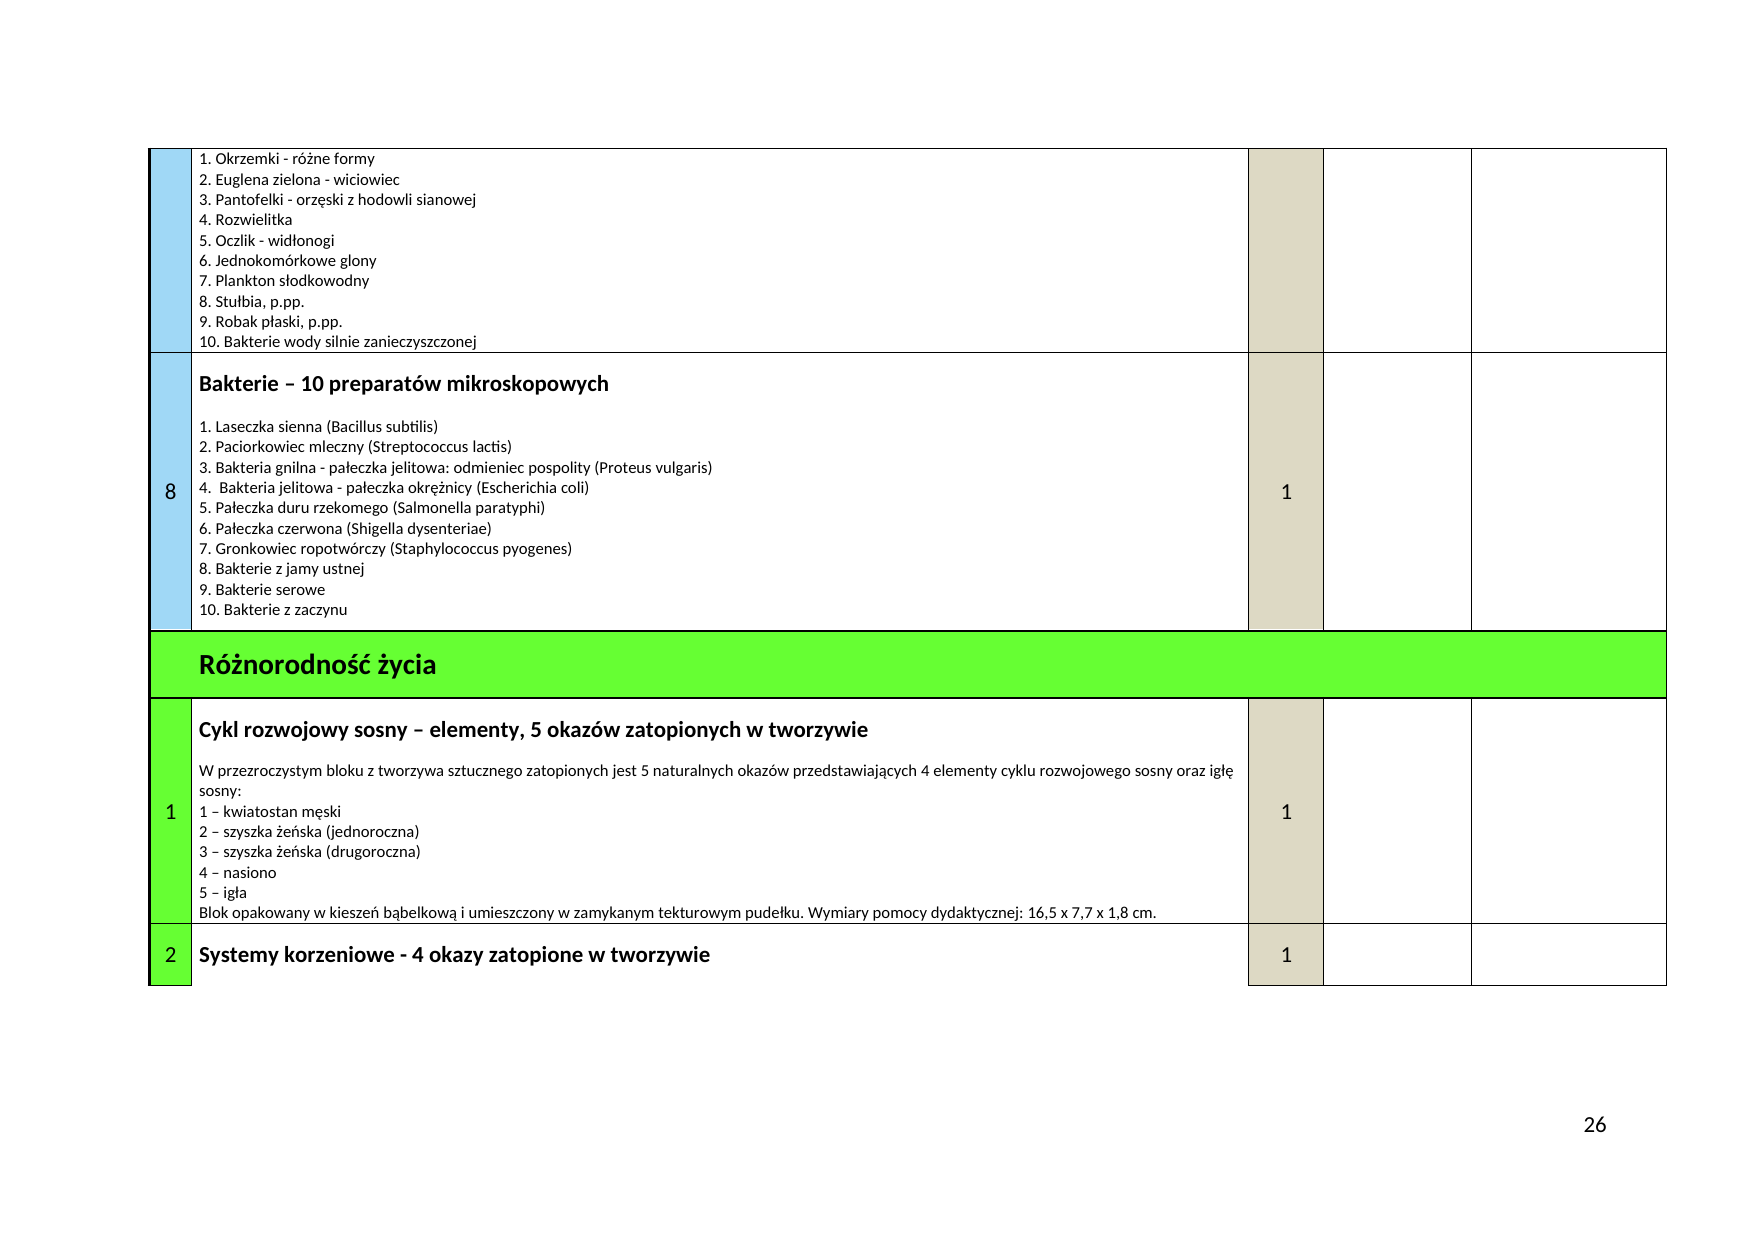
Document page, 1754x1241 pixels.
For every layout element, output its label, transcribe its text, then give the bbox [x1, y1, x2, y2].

table_cell Różnorodność życia [192, 632, 1249, 697]
table_cell [1472, 353, 1666, 629]
table_cell 7 [151, 149, 191, 352]
table_cell Cykl rozwojowy sosny – elementy, 5 okazów zatopionych w tworzywie [192, 699, 1248, 759]
table_cell [1471, 632, 1666, 697]
table_cell [1249, 632, 1324, 697]
table_cell [1472, 699, 1666, 923]
table_cell [1324, 924, 1471, 985]
table_cell [1324, 632, 1471, 697]
table_cell [1324, 353, 1471, 629]
table_cell [151, 632, 192, 697]
table_cell 1 [1249, 699, 1323, 923]
table_cell W przezroczystym bloku z tworzywa sztucznego zatopionych jest 5 naturalnych okazów przedstawiających 4 elementy cyklu rozwojowego sosny oraz igłę sosny: 1 – kwiatostan męski 2 – szyszka żeńska (jednoroczna) 3 – szyszka żeńska (drugoroczna) 4 – nasiono 5 – igła Blok opakowany w kieszeń bąbelkową i umieszczony w zamykanym tekturowym pudełku. Wymiary pomocy dydaktycznej: 16,5 x 7,7 x 1,8 cm. [192, 759, 1248, 923]
table_cell Systemy korzeniowe - 4 okazy zatopione w tworzywie [192, 924, 1248, 985]
table_cell [1324, 149, 1471, 352]
table_cell [1472, 149, 1666, 352]
table_cell 1 [1249, 353, 1323, 629]
table_cell Bakterie – 10 preparatów mikroskopowych [192, 353, 1248, 414]
table_cell 1 [1249, 149, 1323, 352]
table_cell 1. Laseczka sienna (Bacillus subtilis) 2. Paciorkowiec mleczny (Streptococcus lactis) 3. Bakteria gnilna - pałeczka jelitowa: odmieniec pospolity (Proteus vulgaris) 4. Bakteria jelitowa - pałeczka okrężnicy (Escherichia coli) 5. Pałeczka duru rzekomego (Salmonella paratyphi) 6. Pałeczka czerwona (Shigella dysenteriae) 7. Gronkowiec ropotwórczy (Staphylococcus pyogenes) 8. Bakterie z jamy ustnej 9. Bakterie serowe 10. Bakterie z zaczynu [192, 414, 1248, 629]
table_cell 2 [151, 924, 191, 985]
table_cell [1324, 699, 1471, 923]
table_cell 8 [151, 353, 191, 629]
table_cell 1. Okrzemki - różne formy 2. Euglena zielona - wiciowiec 3. Pantofelki - orzęski z hodowli sianowej 4. Rozwielitka 5. Oczlik - widłonogi 6. Jednokomórkowe glony 7. Plankton słodkowodny 8. Stułbia, p.pp. 9. Robak płaski, p.pp. 10. Bakterie wody silnie zanieczyszczonej [192, 149, 1248, 352]
table_cell [1472, 924, 1666, 985]
table_cell 1 [1249, 924, 1323, 985]
table_cell 1 [151, 699, 191, 923]
